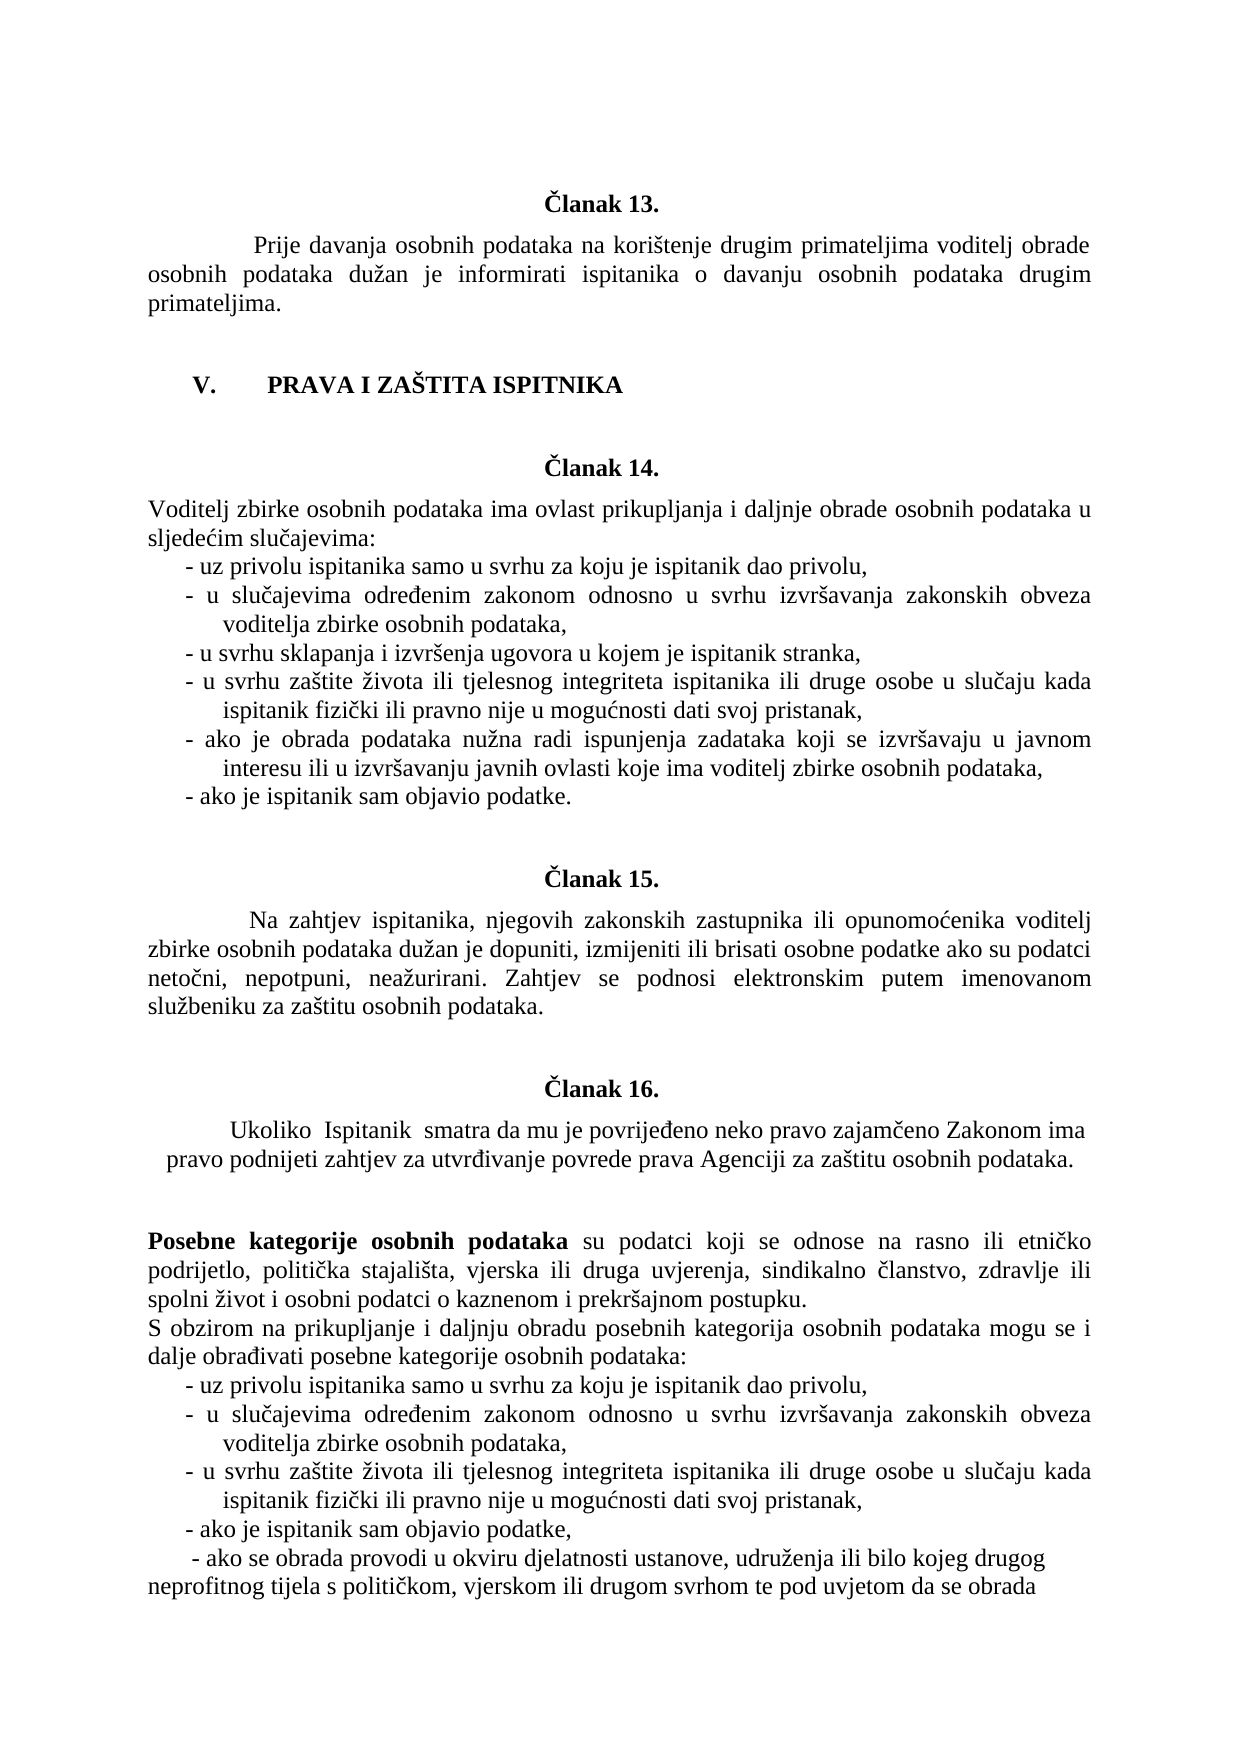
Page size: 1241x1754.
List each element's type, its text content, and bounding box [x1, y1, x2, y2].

text - ako je ispitanik sam objavio podatke, [185, 1514, 1093, 1543]
text - uz privolu ispitanika samo u svrhu za koju je ispitanik dao privolu, [185, 551, 1093, 580]
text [148, 1543, 1093, 1600]
text Posebne kategorije osobnih podataka su podatci koji se odnose na rasno ili etničko podrijetlo, politička stajališta, vjerska ili druga uvjerenja, sindikalno članstvo, zdravlje ili spolni život i osobni podatci o kaznenom i prekršajnom postupku. [148, 1226, 1093, 1313]
text - u slučajevima određenim zakonom odnosno u svrhu izvršavanja zakonskih obveza voditelja zbirke osobnih podataka, [185, 1399, 1093, 1456]
text Članak 15. [110, 864, 1093, 893]
text S obzirom na prikupljanje i daljnju obradu posebnih kategorija osobnih podataka mogu se i dalje obrađivati posebne kategorije osobnih podataka: [148, 1313, 1093, 1370]
text - u svrhu zaštite života ili tjelesnog integriteta ispitanika ili druge osobe u slučaju kada ispitanik fizički ili pravno nije u mogućnosti dati svoj pristanak, [185, 666, 1093, 724]
text - u svrhu sklapanja i izvršenja ugovora u kojem je ispitanik stranka, [185, 638, 1093, 666]
text Ukoliko Ispitanik smatra da mu je povrijeđeno neko pravo zajamčeno Zakonom ima pravo podnijeti zahtjev za utvrđivanje povrede prava Agenciji za zaštitu osobnih podataka. [148, 1115, 1093, 1173]
text - u slučajevima određenim zakonom odnosno u svrhu izvršavanja zakonskih obveza voditelja zbirke osobnih podataka, [185, 580, 1093, 638]
text - ako je obrada podataka nužna radi ispunjenja zadataka koji se izvršavaju u javnom interesu ili u izvršavanju javnih ovlasti koje ima voditelj zbirke osobnih podataka, [185, 724, 1093, 781]
text Članak 14. [110, 453, 1093, 481]
text Članak 13. [110, 189, 1093, 218]
text - u svrhu zaštite života ili tjelesnog integriteta ispitanika ili druge osobe u slučaju kada ispitanik fizički ili pravno nije u mogućnosti dati svoj pristanak, [185, 1456, 1093, 1514]
text Članak 16. [110, 1074, 1093, 1103]
text - uz privolu ispitanika samo u svrhu za koju je ispitanik dao privolu, [185, 1370, 1093, 1399]
text Voditelj zbirke osobnih podataka ima ovlast prikupljanja i daljnje obrade osobnih podataka u sljedećim slučajevima: [148, 494, 1093, 551]
text - ako je ispitanik sam objavio podatke. [185, 781, 1093, 810]
text Na zahtjev ispitanika, njegovih zakonskih zastupnika ili opunomoćenika voditelj zbirke osobnih podataka dužan je dopuniti, izmijeniti ili brisati osobne podatke ako su podatci netočni, nepotpuni, neažurirani. Zahtjev se podnosi elektronskim putem imenovanom službeniku za zaštitu osobnih podataka. [148, 905, 1093, 1020]
list PRAVA I ZAŠTITA ISPITNIKA [192, 370, 1093, 399]
text Prije davanja osobnih podataka na korištenje drugim primateljima voditelj obrade osobnih podataka dužan je informirati ispitanika o davanju osobnih podataka drugim primateljima. [110, 230, 1093, 316]
